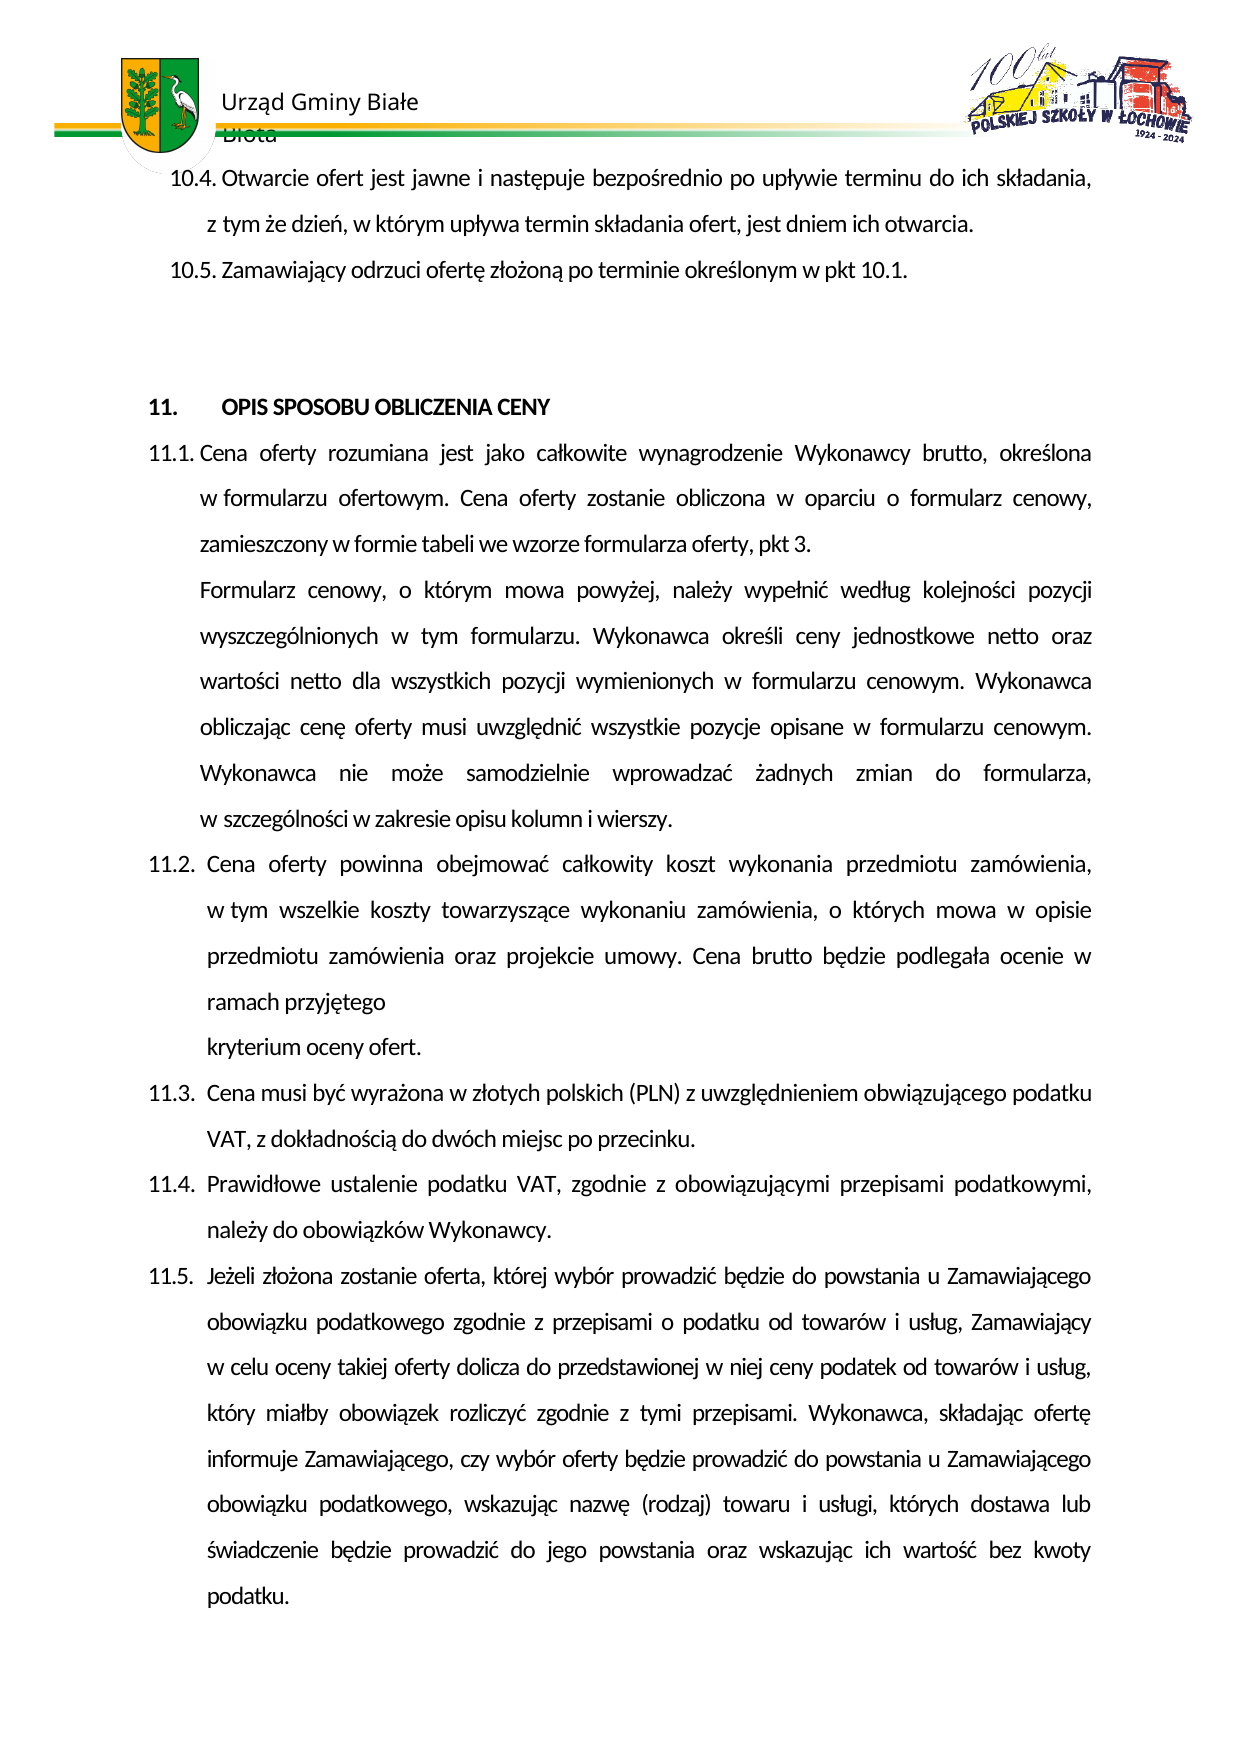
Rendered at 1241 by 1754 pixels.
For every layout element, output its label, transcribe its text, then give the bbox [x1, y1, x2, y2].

list Formularz cenowy, o którym mowa powyżej, należy wypełnić według kolejności pozycji wyszczególnionych w tym formularzu. Wykonawca określi ceny jednostkowe netto oraz wartości netto dla wszystkich pozycji wymienionych w formularzu cenowym. Wykonawca obliczając cenę oferty musi uwzględnić wszystkie pozycje opisane w formularzu cenowym. Wykonawca nie może samodzielnie wprowadzać żadnych zmian do formularza, w szczególności w zakresie opisu kolumn i wierszy. [199, 574, 1093, 833]
list Cena musi być wyrażona w złotych polskich (PLN) z uwzględnieniem obwiązującego podatku VAT, z dokładnością do dwóch miejsc po przecinku. [148, 1077, 1093, 1153]
list kryterium oceny ofert. [207, 1031, 1093, 1062]
list Zamawiający odrzuci ofertę złożoną po terminie określonym w pkt 10.1. [169, 254, 1093, 284]
list OPIS SPOSOBU OBLICZENIA CENY [148, 391, 1093, 422]
picture [216, 43, 1194, 143]
list Cena oferty powinna obejmować całkowity koszt wykonania przedmiotu zamówienia, w tym wszelkie koszty towarzyszące wykonaniu zamówienia, o których mowa w opisie przedmiotu zamówienia oraz projekcie umowy. Cena brutto będzie podlegała ocenie w ramach przyjętego [148, 848, 1093, 1016]
list Cena oferty rozumiana jest jako całkowite wynagrodzenie Wykonawcy brutto, określona w formularzu ofertowym. Cena oferty zostanie obliczona w oparciu o formularz cenowy, zamieszczony w formie tabeli we wzorze formularza oferty, pkt 3. [148, 437, 1093, 559]
list Otwarcie ofert jest jawne i następuje bezpośrednio po upływie terminu do ich składania, z tym że dzień, w którym upływa termin składania ofert, jest dniem ich otwarcia. [169, 162, 1093, 239]
list Prawidłowe ustalenie podatku VAT, zgodnie z obowiązującymi przepisami podatkowymi, należy do obowiązków Wykonawcy. [148, 1168, 1093, 1245]
list Jeżeli złożona zostanie oferta, której wybór prowadzić będzie do powstania u Zamawiającego obowiązku podatkowego zgodnie z przepisami o podatku od towarów i usług, Zamawiający w celu oceny takiej oferty dolicza do przedstawionej w niej ceny podatek od towarów i usług, który miałby obowiązek rozliczyć zgodnie z tymi przepisami. Wykonawca, składając ofertę informuje Zamawiającego, czy wybór oferty będzie prowadzić do powstania u Zamawiającego obowiązku podatkowego, wskazując nazwę (rodzaj) towaru i usługi, których dostawa lub świadczenie będzie prowadzić do jego powstania oraz wskazując ich wartość bez kwoty podatku. [148, 1260, 1093, 1611]
picture [54, 58, 199, 153]
